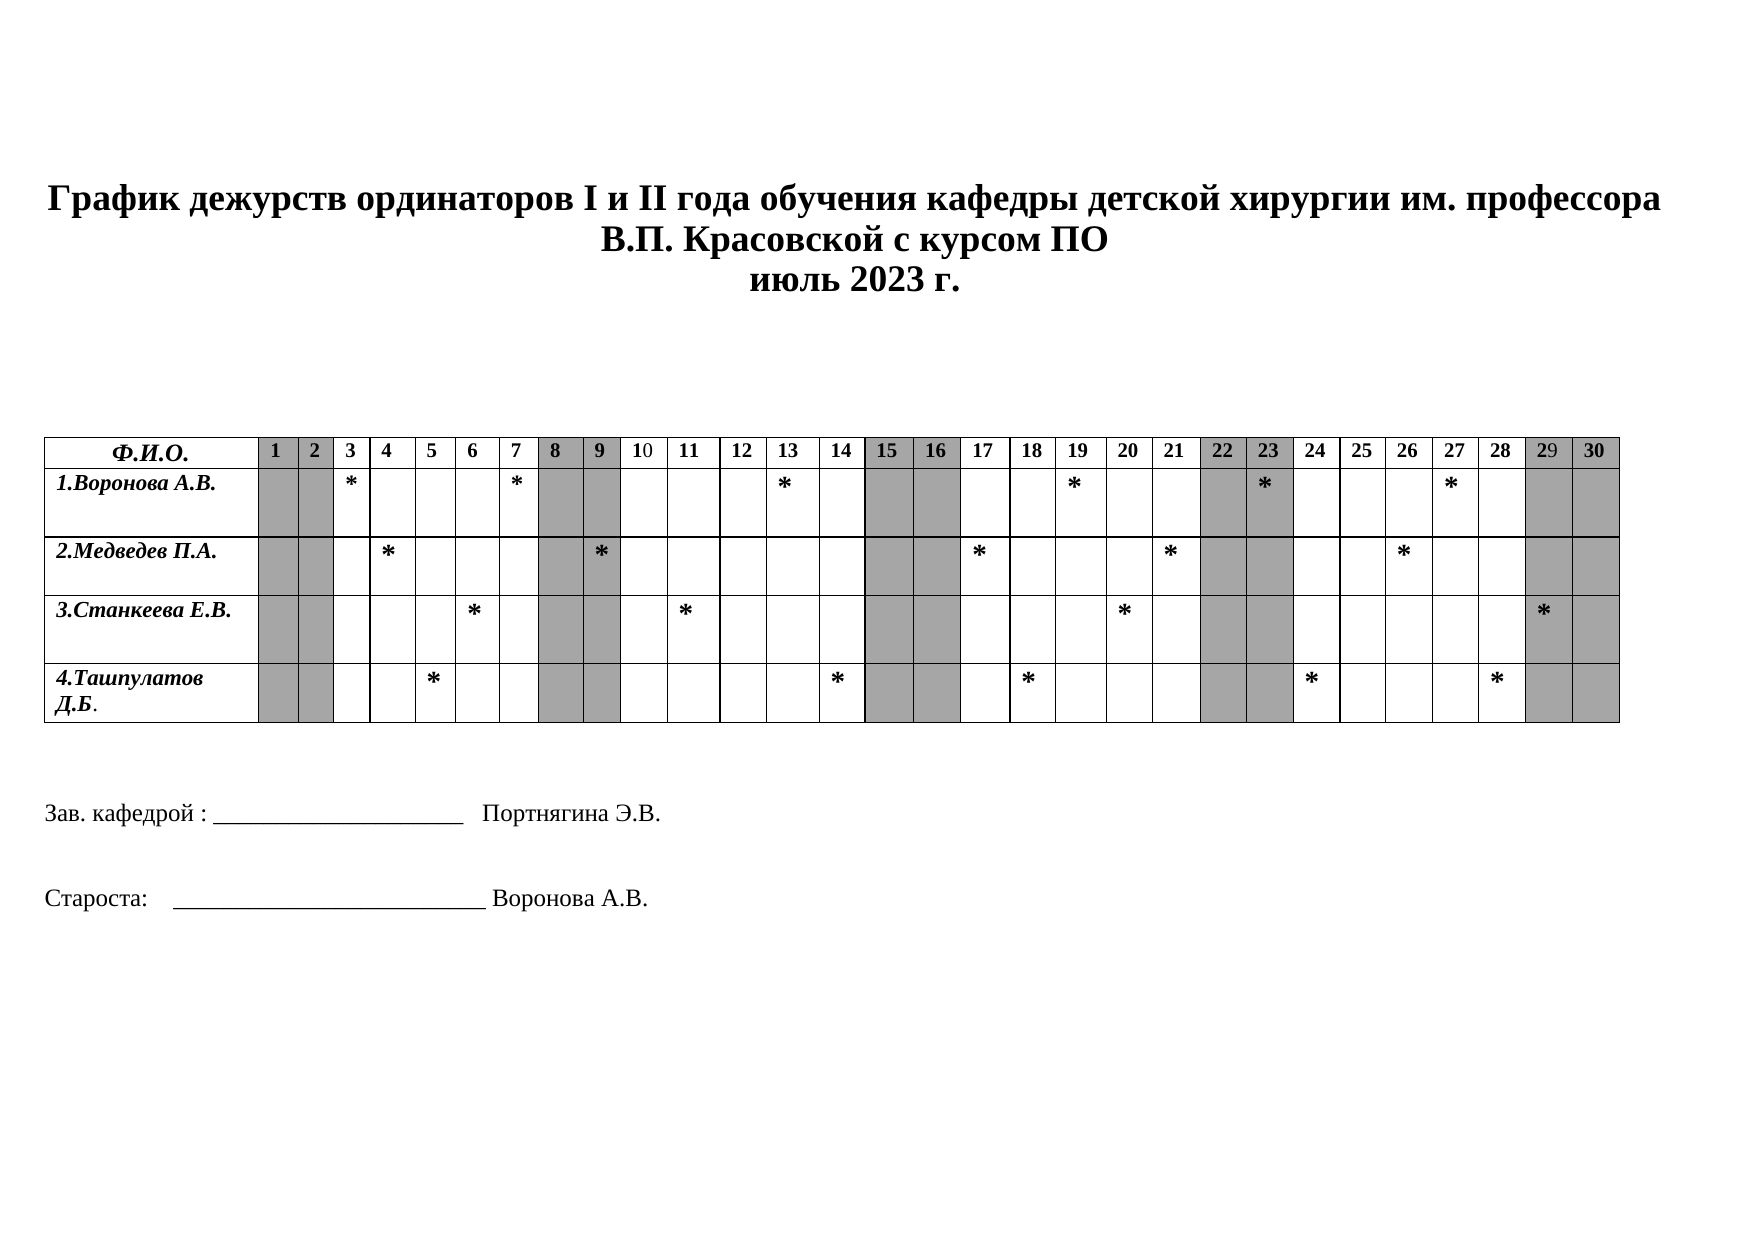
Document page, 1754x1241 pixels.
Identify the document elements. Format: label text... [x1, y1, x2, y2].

table_header Ф.И.О. [45, 438, 258, 468]
table_header 19 [1056, 438, 1106, 468]
table_cell [1011, 538, 1055, 595]
table_cell [299, 596, 333, 663]
table_cell * [1107, 596, 1152, 663]
table_cell * [668, 596, 719, 663]
table_cell [334, 596, 369, 663]
table_cell [500, 596, 538, 663]
table_header 27 [1433, 438, 1478, 468]
table_cell [1433, 596, 1478, 663]
table_header 14 [820, 438, 864, 468]
table_cell * [820, 664, 864, 722]
table_header 26 [1386, 438, 1432, 468]
table_cell [299, 538, 333, 595]
table_cell [1247, 538, 1293, 595]
table_cell [299, 664, 333, 722]
table_cell * [1247, 469, 1293, 536]
table_cell [584, 469, 620, 536]
table_cell [1201, 538, 1246, 595]
table_cell [1153, 469, 1200, 536]
table_header 9 [584, 438, 620, 468]
table_cell [1573, 469, 1619, 536]
table_header 12 [721, 438, 766, 468]
table_cell [500, 538, 538, 595]
table_cell * [371, 538, 415, 595]
table_cell [668, 664, 719, 722]
table_header 18 [1011, 438, 1055, 468]
table_cell * [1294, 664, 1339, 722]
table_cell * [334, 469, 369, 536]
table_header 25 [1341, 438, 1385, 468]
table_cell [1341, 596, 1385, 663]
table_cell * [1011, 664, 1055, 722]
table_cell 3.Станкеева Е.В. [45, 596, 258, 663]
table_cell [456, 538, 499, 595]
table_cell [584, 596, 620, 663]
table_cell [259, 538, 298, 595]
table_header 22 [1201, 438, 1246, 468]
text Зав. кафедрой : ____________________ Портнягина Э.В. [44, 800, 1665, 827]
table_cell [334, 538, 369, 595]
table_cell * [416, 664, 455, 722]
table_cell [961, 469, 1009, 536]
table_cell [1386, 469, 1432, 536]
table_cell * [1386, 538, 1432, 595]
table_cell [1433, 538, 1478, 595]
table_cell [1056, 664, 1106, 722]
table_cell [259, 469, 298, 536]
table_cell [820, 469, 864, 536]
table_header 23 [1247, 438, 1293, 468]
table_cell [1386, 596, 1432, 663]
table_cell [1201, 596, 1246, 663]
table_cell [621, 538, 667, 595]
table_cell [1341, 664, 1385, 722]
table_cell [1573, 664, 1619, 722]
table_cell [961, 596, 1009, 663]
table_header 30 [1573, 438, 1619, 468]
table_header 28 [1479, 438, 1525, 468]
table_header 2 [299, 438, 333, 468]
table_header 20 [1107, 438, 1152, 468]
table_cell 2.Медведев П.А. [45, 538, 258, 595]
table_cell 4.Ташпулатов Д.Б. [45, 664, 258, 722]
table_cell * [1056, 469, 1106, 536]
table_cell * [1526, 596, 1572, 663]
table_cell [866, 538, 913, 595]
table_cell [866, 664, 913, 722]
table_cell [1341, 538, 1385, 595]
table_cell [1433, 664, 1478, 722]
table_cell [961, 664, 1009, 722]
table_cell [866, 469, 913, 536]
text График дежурств ординаторов I и II года обучения кафедры детской хирургии им. профессора В.П. Красовской с курсом ПО [44, 177, 1665, 259]
table_cell [259, 596, 298, 663]
table_cell [416, 596, 455, 663]
table_cell [1107, 538, 1152, 595]
table_cell [371, 596, 415, 663]
table_cell [1107, 469, 1152, 536]
table_cell [820, 538, 864, 595]
table_header 3 [334, 438, 369, 468]
table_header 15 [866, 438, 913, 468]
table_cell [539, 596, 583, 663]
table_header 29 [1526, 438, 1572, 468]
table_cell [1479, 469, 1525, 536]
table_cell [1573, 538, 1619, 595]
table_cell [767, 538, 819, 595]
table_header 4 [371, 438, 415, 468]
table_cell * [456, 596, 499, 663]
table_cell [1201, 469, 1246, 536]
table_cell [539, 538, 583, 595]
table_cell [914, 538, 960, 595]
table_cell [621, 469, 667, 536]
table_cell [767, 596, 819, 663]
table_cell [1011, 469, 1055, 536]
table_cell [1526, 664, 1572, 722]
table_cell [767, 664, 819, 722]
table_header 16 [914, 438, 960, 468]
table_cell [371, 469, 415, 536]
table_cell [299, 469, 333, 536]
table_cell * [500, 469, 538, 536]
table_cell [371, 664, 415, 722]
table_cell [1294, 538, 1339, 595]
table_cell * [584, 538, 620, 595]
table_cell [1479, 596, 1525, 663]
table_header 13 [767, 438, 819, 468]
table_cell [914, 469, 960, 536]
table_cell [259, 664, 298, 722]
table_cell [539, 664, 583, 722]
table_cell [500, 664, 538, 722]
table_cell * [1153, 538, 1200, 595]
table_cell [1153, 664, 1200, 722]
table_header 5 [416, 438, 455, 468]
table_cell [1011, 596, 1055, 663]
table_cell [416, 469, 455, 536]
table_cell [1056, 596, 1106, 663]
table_cell [1056, 538, 1106, 595]
table_cell [721, 664, 766, 722]
table_cell [456, 664, 499, 722]
table_cell [621, 664, 667, 722]
table_cell [621, 596, 667, 663]
table_cell [1107, 664, 1152, 722]
table_cell [334, 664, 369, 722]
text июль 2023 г. [44, 259, 1665, 300]
table_cell [721, 538, 766, 595]
table_cell [914, 664, 960, 722]
table_header 21 [1153, 438, 1200, 468]
table_cell [539, 469, 583, 536]
table_header 10 [621, 438, 667, 468]
table_cell [456, 469, 499, 536]
table_cell * [1479, 664, 1525, 722]
table_cell [1526, 469, 1572, 536]
table_cell [1386, 664, 1432, 722]
table_header 6 [456, 438, 499, 468]
text Староста: _________________________ Воронова А.В. [44, 884, 1665, 912]
table_cell [1341, 469, 1385, 536]
table_cell [1247, 664, 1293, 722]
table_cell [416, 538, 455, 595]
table_header 1 [259, 438, 298, 468]
table_cell [1294, 469, 1339, 536]
table_header 24 [1294, 438, 1339, 468]
table_header 7 [500, 438, 538, 468]
table_cell * [1433, 469, 1478, 536]
table_cell * [767, 469, 819, 536]
table_cell [1247, 596, 1293, 663]
table_cell 1.Воронова А.В. [45, 469, 258, 536]
table_cell [1153, 596, 1200, 663]
table_cell [668, 538, 719, 595]
table_cell [668, 469, 719, 536]
table_header 17 [961, 438, 1009, 468]
table_cell [1526, 538, 1572, 595]
table_header 11 [668, 438, 719, 468]
table_cell [866, 596, 913, 663]
table_cell [721, 469, 766, 536]
table_cell [584, 664, 620, 722]
table_cell [1573, 596, 1619, 663]
table_cell [914, 596, 960, 663]
table_cell [820, 596, 864, 663]
table_cell [1201, 664, 1246, 722]
table_cell * [961, 538, 1009, 595]
table_header 8 [539, 438, 583, 468]
table_cell [721, 596, 766, 663]
table_cell [1294, 596, 1339, 663]
table_cell [1479, 538, 1525, 595]
